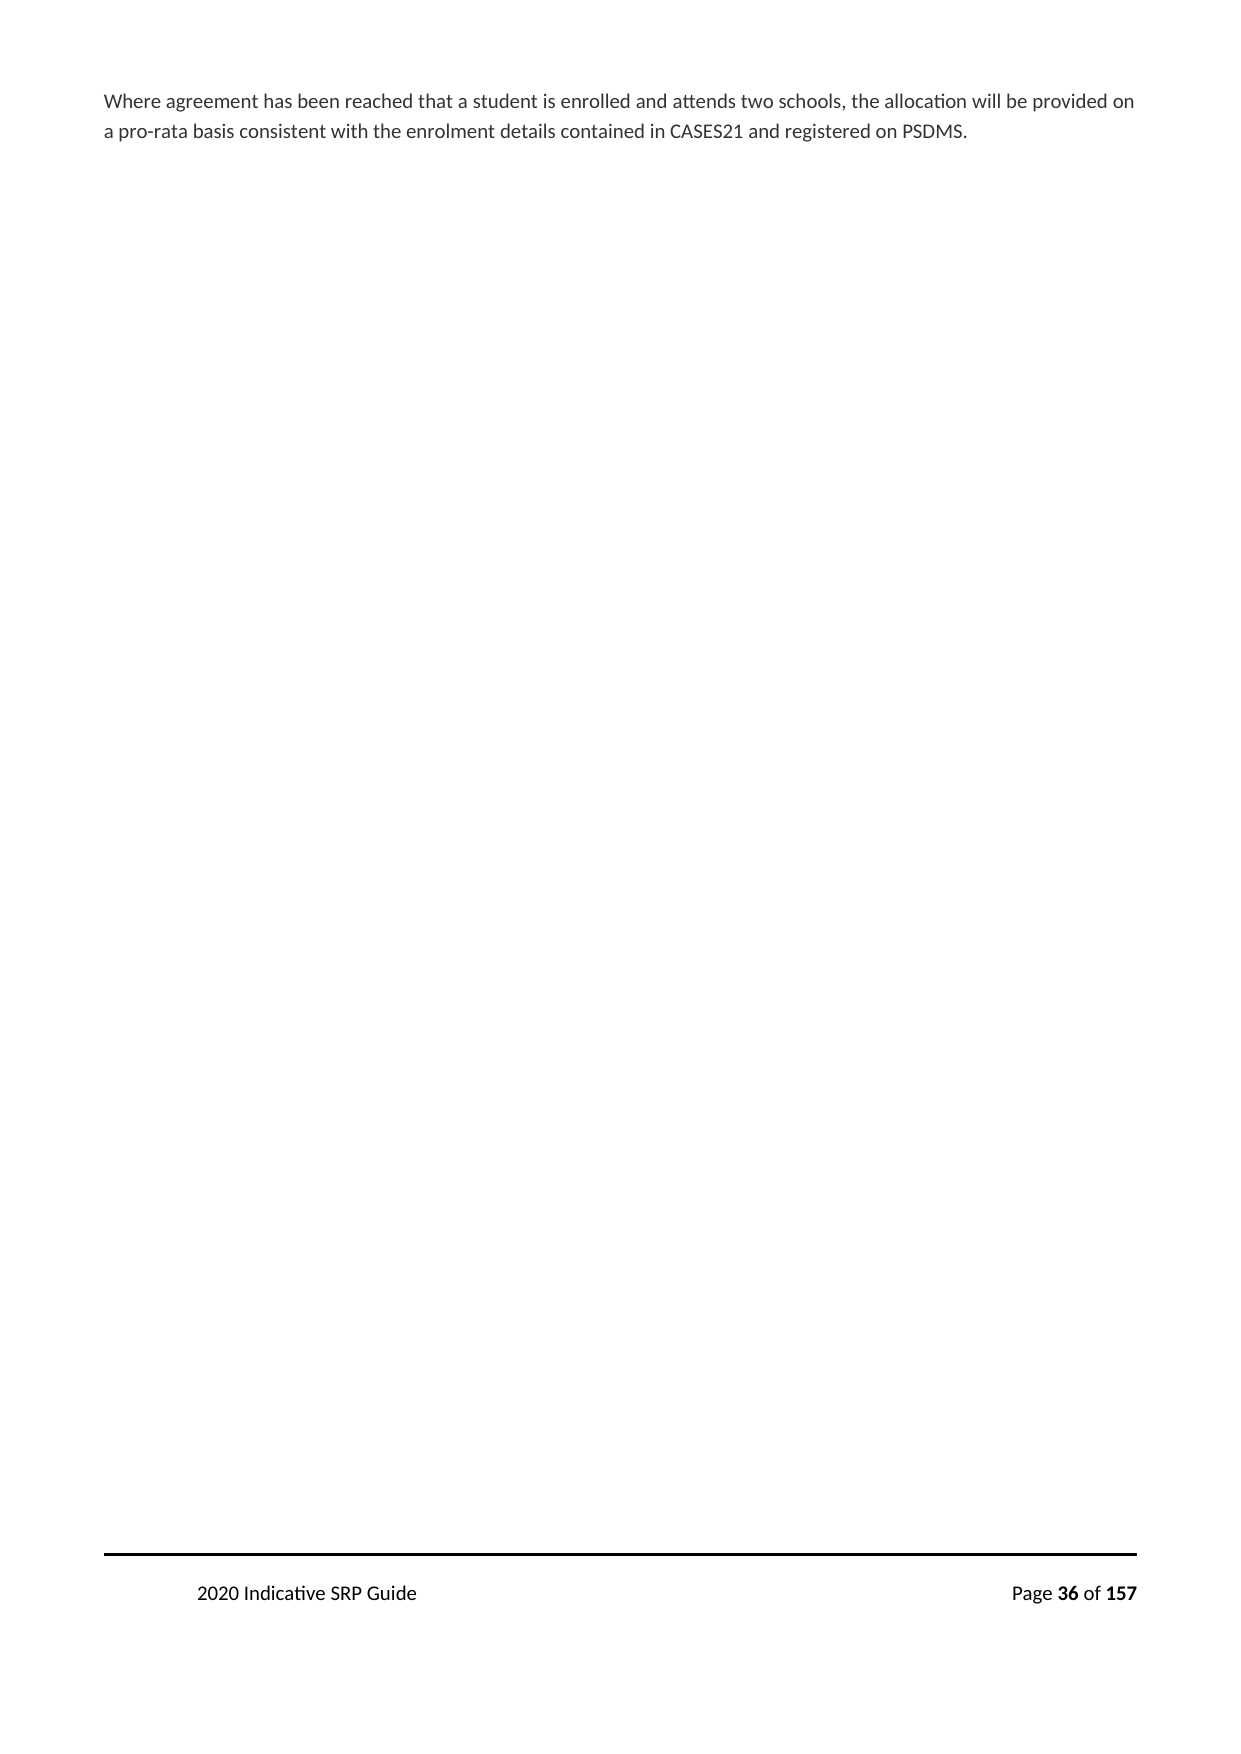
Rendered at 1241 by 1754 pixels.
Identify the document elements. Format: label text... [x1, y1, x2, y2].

text Where agreement has been reached that a student is enrolled and attends two schools, the allocation will be provided on a pro-rata basis consistent with the enrolment details contained in CASES21 and registered on PSDMS. [103, 89, 1137, 143]
